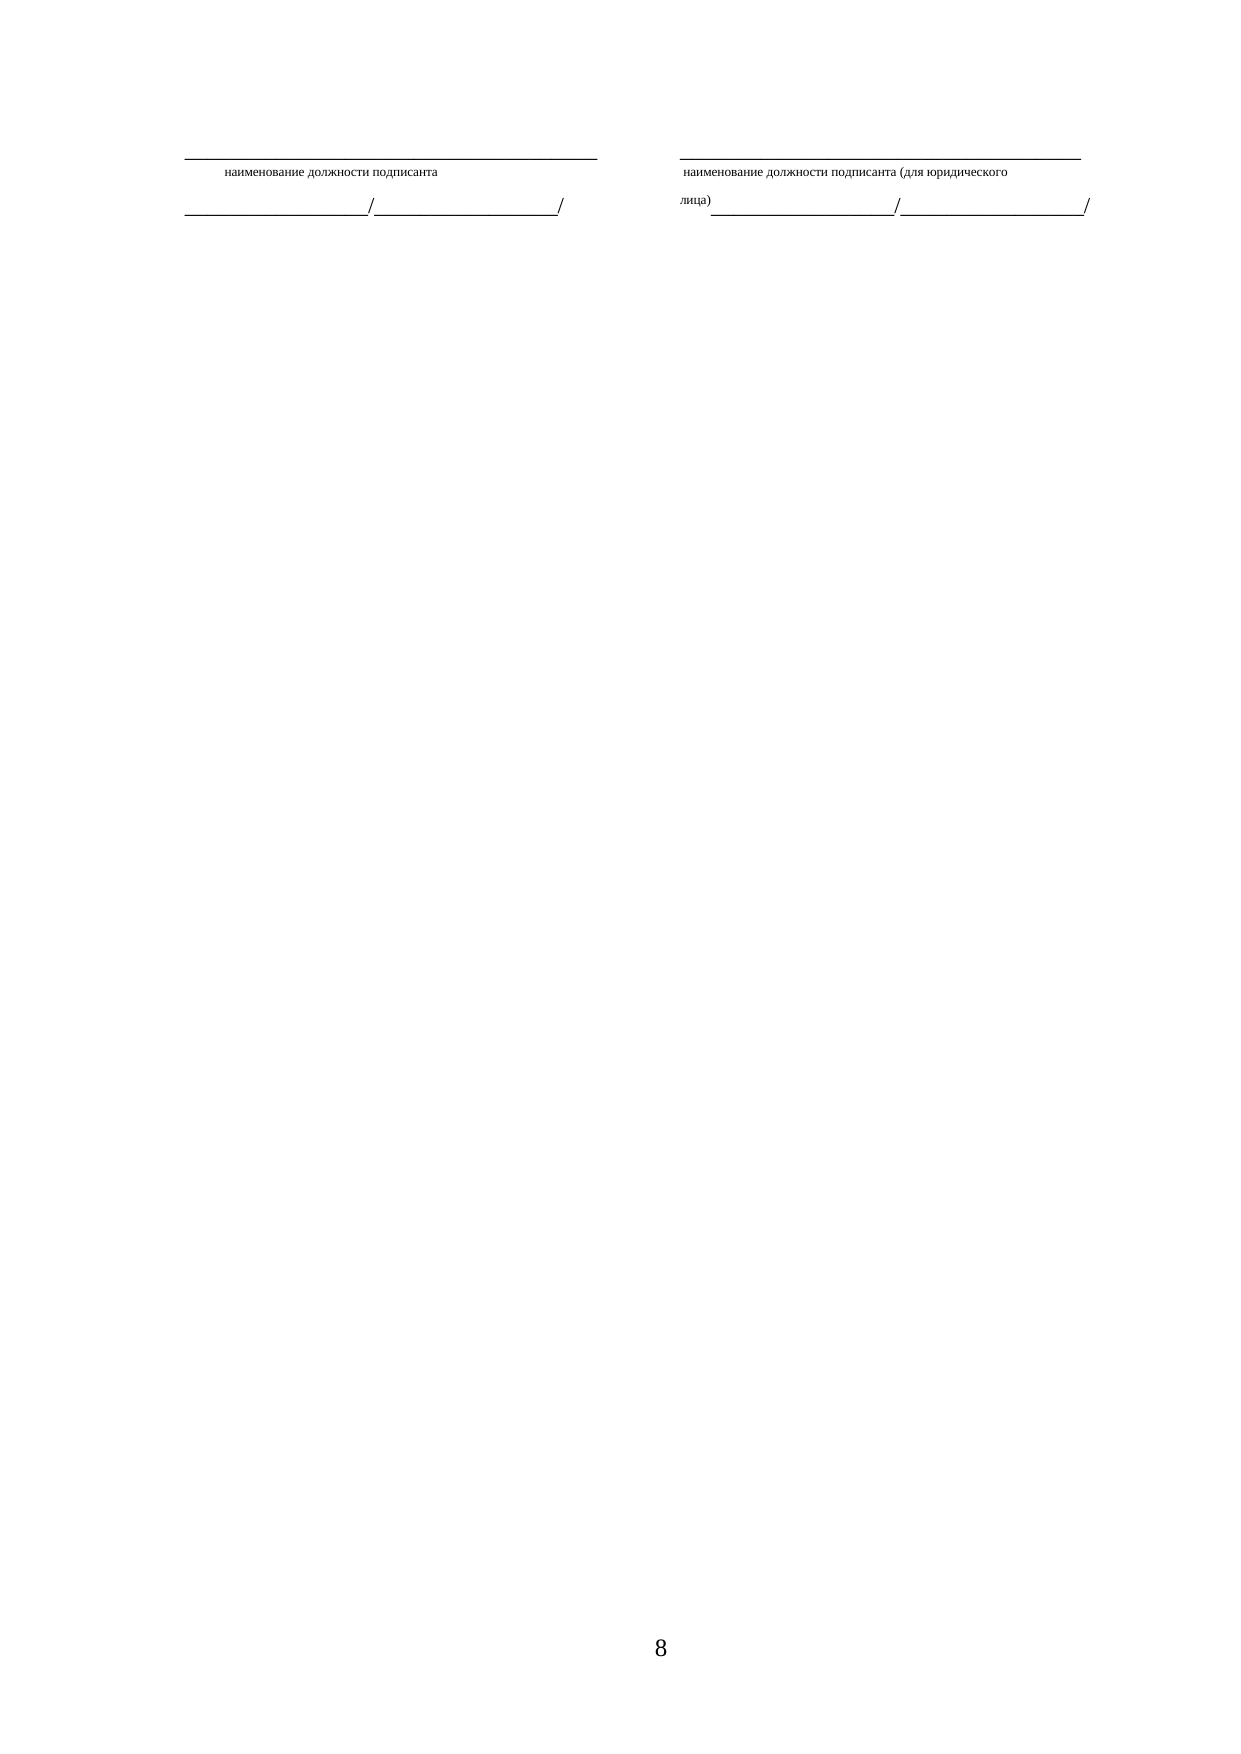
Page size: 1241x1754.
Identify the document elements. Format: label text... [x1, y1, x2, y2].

table_cell ____________________________________ наименование должности подписанта ________________/________________/ [173, 111, 668, 248]
table_cell ___________________________________ наименование должности подписанта (для юридического лица)________________/________________/ [669, 111, 1155, 248]
